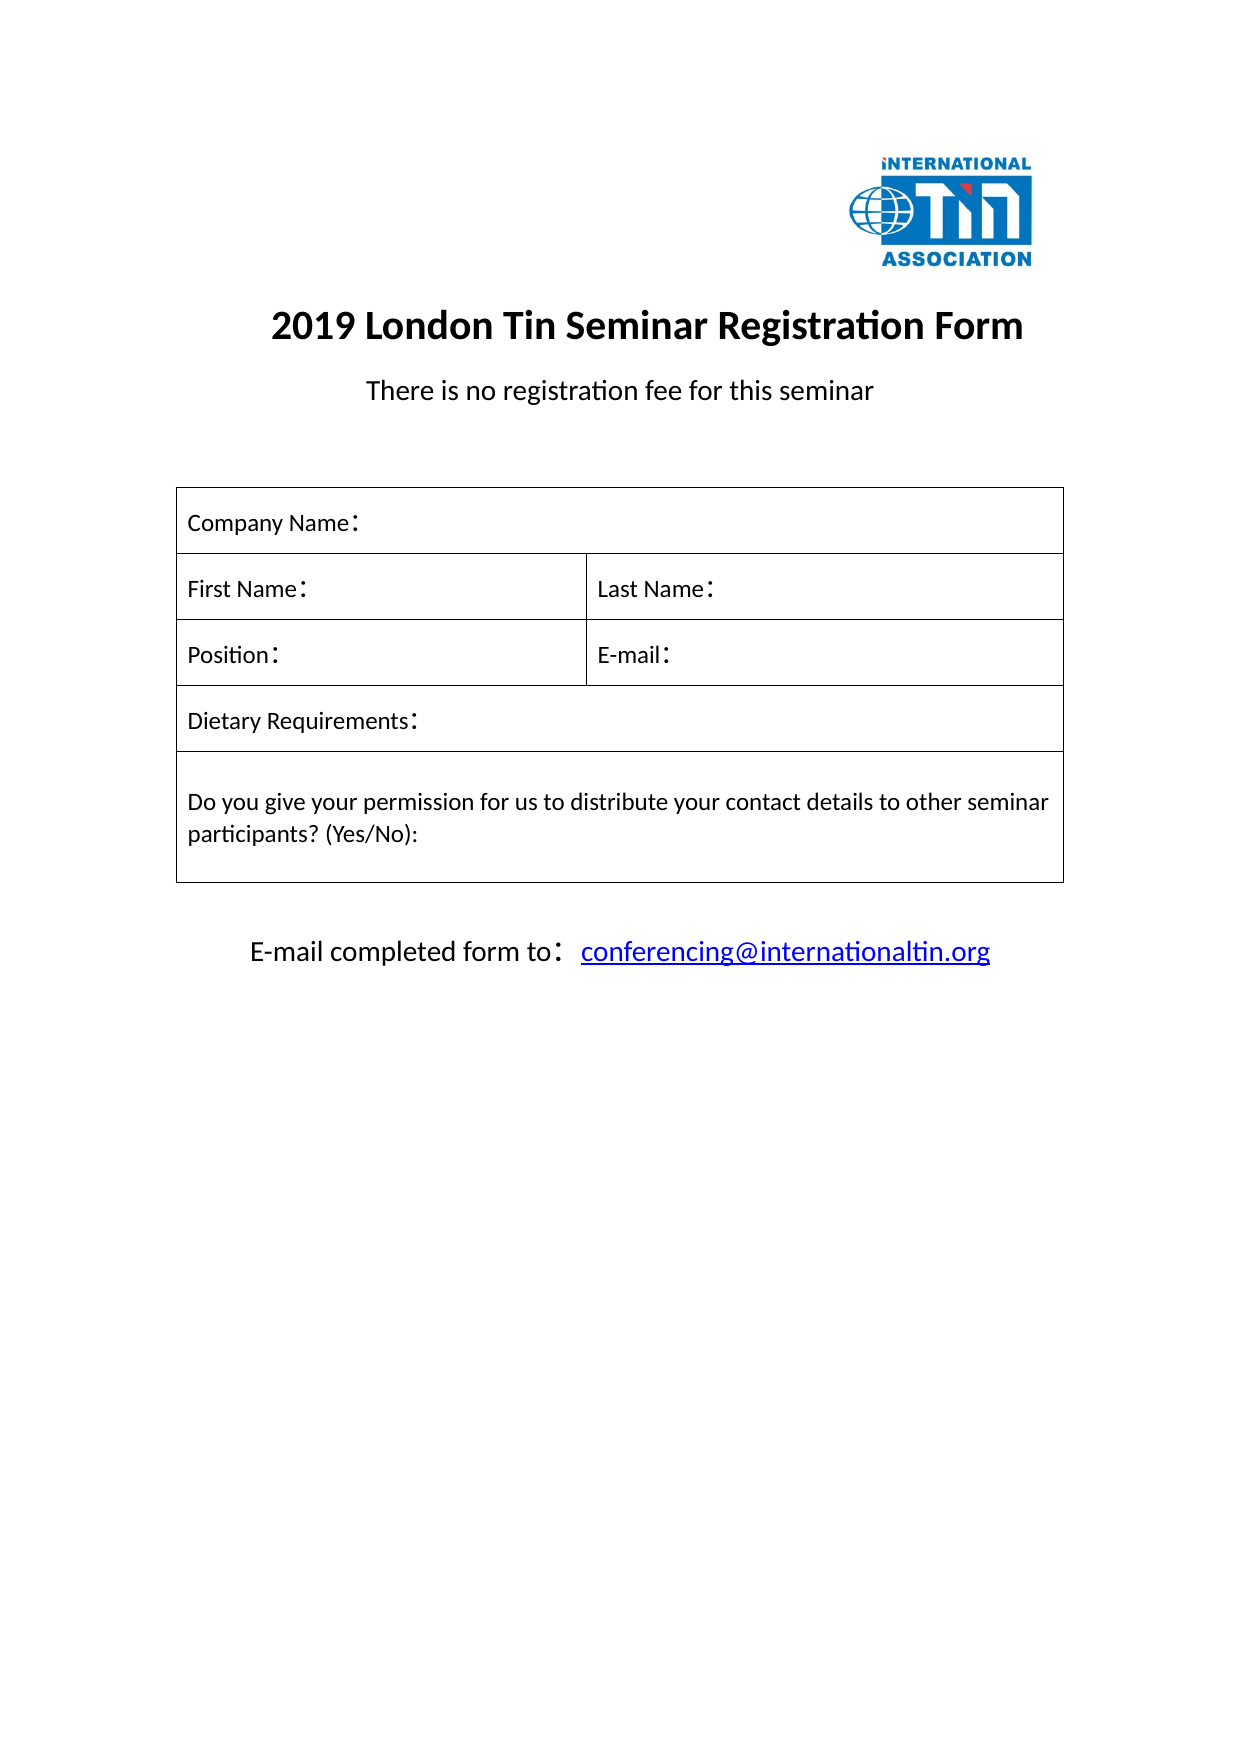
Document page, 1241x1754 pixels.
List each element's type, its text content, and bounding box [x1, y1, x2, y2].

table_cell E-mail： [587, 620, 1063, 685]
text There is no registration fee for this seminar [187, 357, 1053, 422]
table_cell Dietary Requirements： [177, 686, 1063, 751]
text E-mail completed form to：conferencing@internationaltin.org [187, 916, 1053, 981]
text 2019 London Tin Seminar Registration Form [187, 292, 1053, 357]
table_header Company Name： [177, 488, 1063, 553]
table_cell Last Name： [587, 554, 1063, 619]
picture [842, 150, 1053, 274]
table_cell Do you give your permission for us to distribute your contact details to other seminar participants? (Yes/No): [177, 752, 1063, 882]
table_cell Position： [177, 620, 586, 685]
table_cell First Name： [177, 554, 586, 619]
